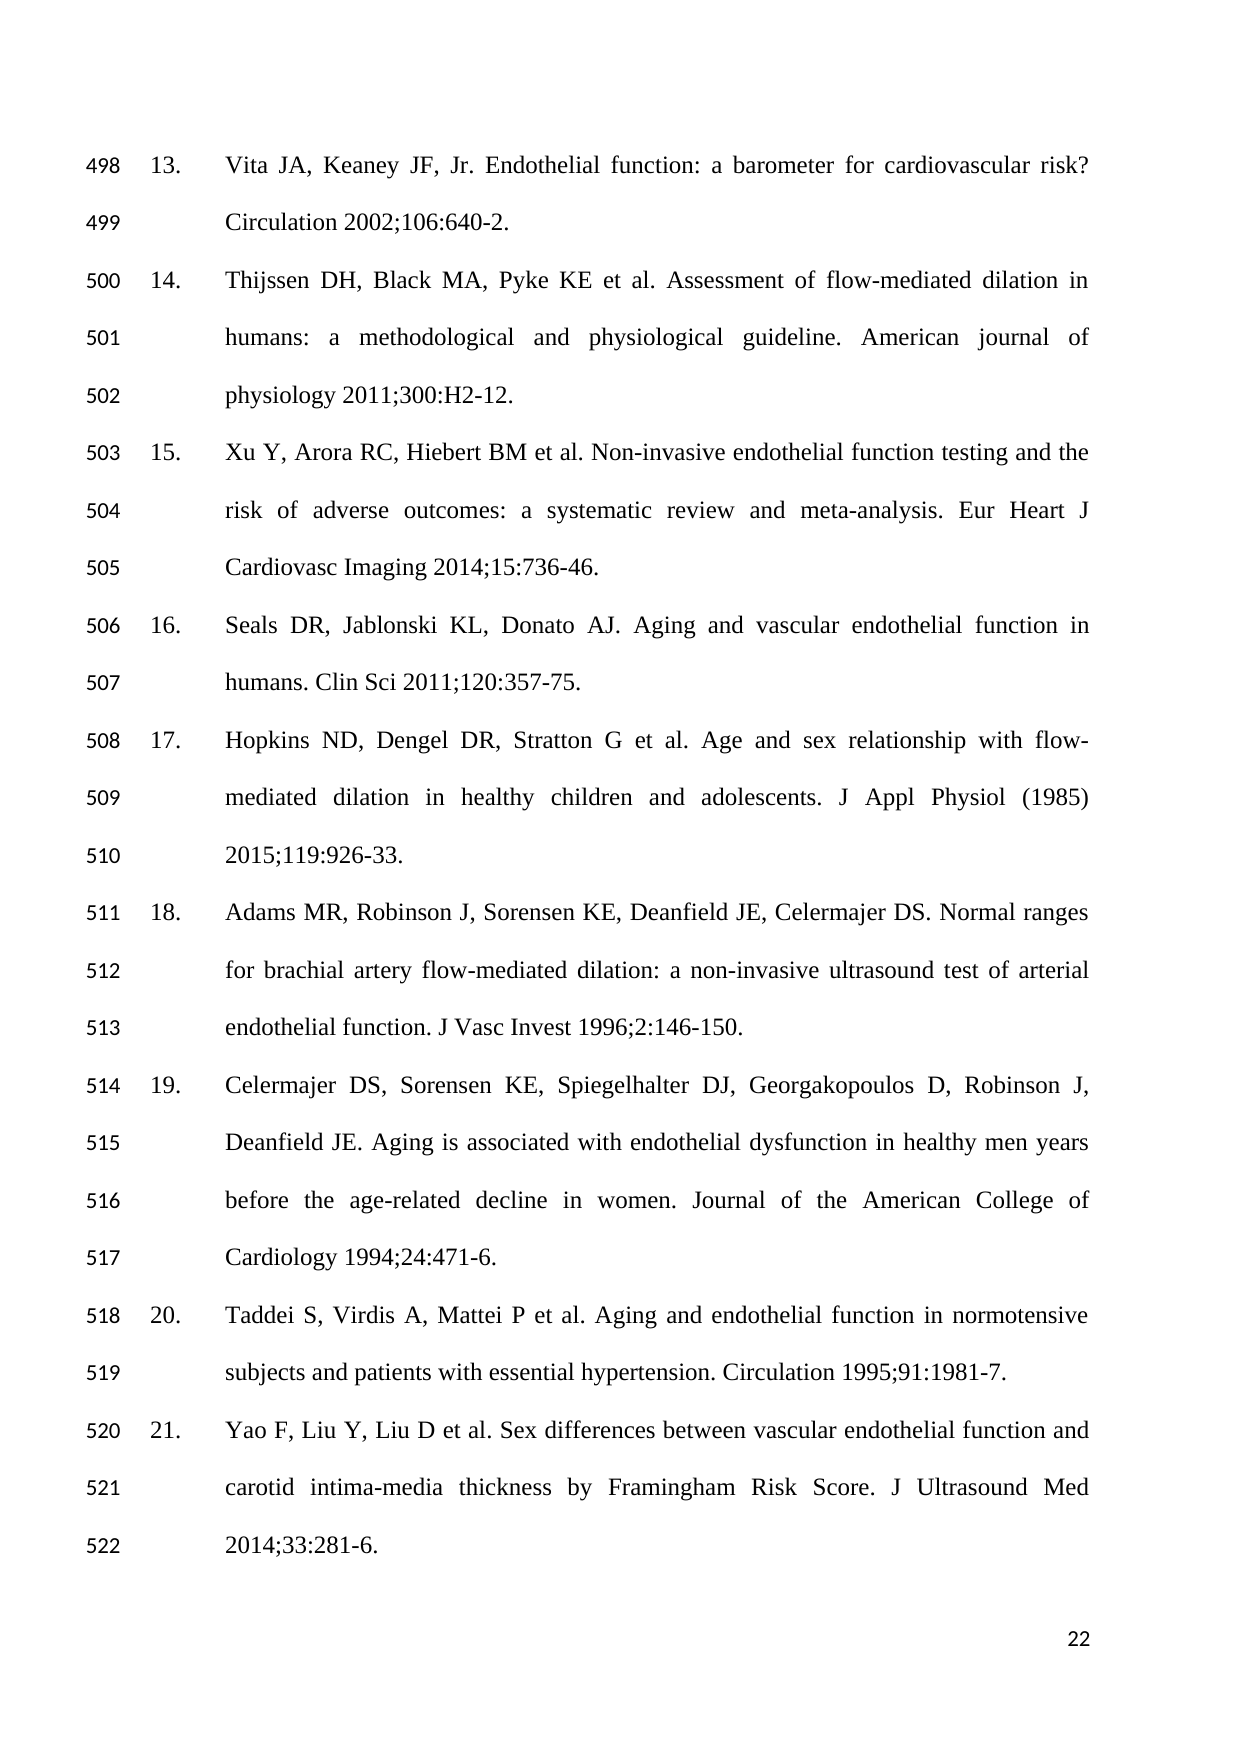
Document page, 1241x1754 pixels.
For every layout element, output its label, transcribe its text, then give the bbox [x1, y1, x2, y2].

text 14. Thijssen DH, Black MA, Pyke KE et al. Assessment of flow-mediated dilation in humans: a methodological and physiological guideline. American journal of physiology 2011;300:H2-12. [150, 265, 1090, 409]
text 16. Seals DR, Jablonski KL, Donato AJ. Aging and vascular endothelial function in humans. Clin Sci 2011;120:357-75. [150, 610, 1090, 696]
text 21. Yao F, Liu Y, Liu D et al. Sex differences between vascular endothelial function and carotid intima-media thickness by Framingham Risk Score. J Ultrasound Med 2014;33:281-6. [150, 1415, 1090, 1559]
text 19. Celermajer DS, Sorensen KE, Spiegelhalter DJ, Georgakopoulos D, Robinson J, Deanfield JE. Aging is associated with endothelial dysfunction in healthy men years before the age-related decline in women. Journal of the American College of Cardiology 1994;24:471-6. [150, 1070, 1090, 1271]
text 18. Adams MR, Robinson J, Sorensen KE, Deanfield JE, Celermajer DS. Normal ranges for brachial artery flow-mediated dilation: a non-invasive ultrasound test of arterial endothelial function. J Vasc Invest 1996;2:146-150. [150, 897, 1090, 1041]
text 17. Hopkins ND, Dengel DR, Stratton G et al. Age and sex relationship with flow-mediated dilation in healthy children and adolescents. J Appl Physiol (1985) 2015;119:926-33. [150, 725, 1090, 869]
text 15. Xu Y, Arora RC, Hiebert BM et al. Non-invasive endothelial function testing and the risk of adverse outcomes: a systematic review and meta-analysis. Eur Heart J Cardiovasc Imaging 2014;15:736-46. [150, 437, 1090, 581]
text 20. Taddei S, Virdis A, Mattei P et al. Aging and endothelial function in normotensive subjects and patients with essential hypertension. Circulation 1995;91:1981-7. [150, 1300, 1090, 1386]
text 13. Vita JA, Keaney JF, Jr. Endothelial function: a barometer for cardiovascular risk? Circulation 2002;106:640-2. [150, 150, 1090, 236]
